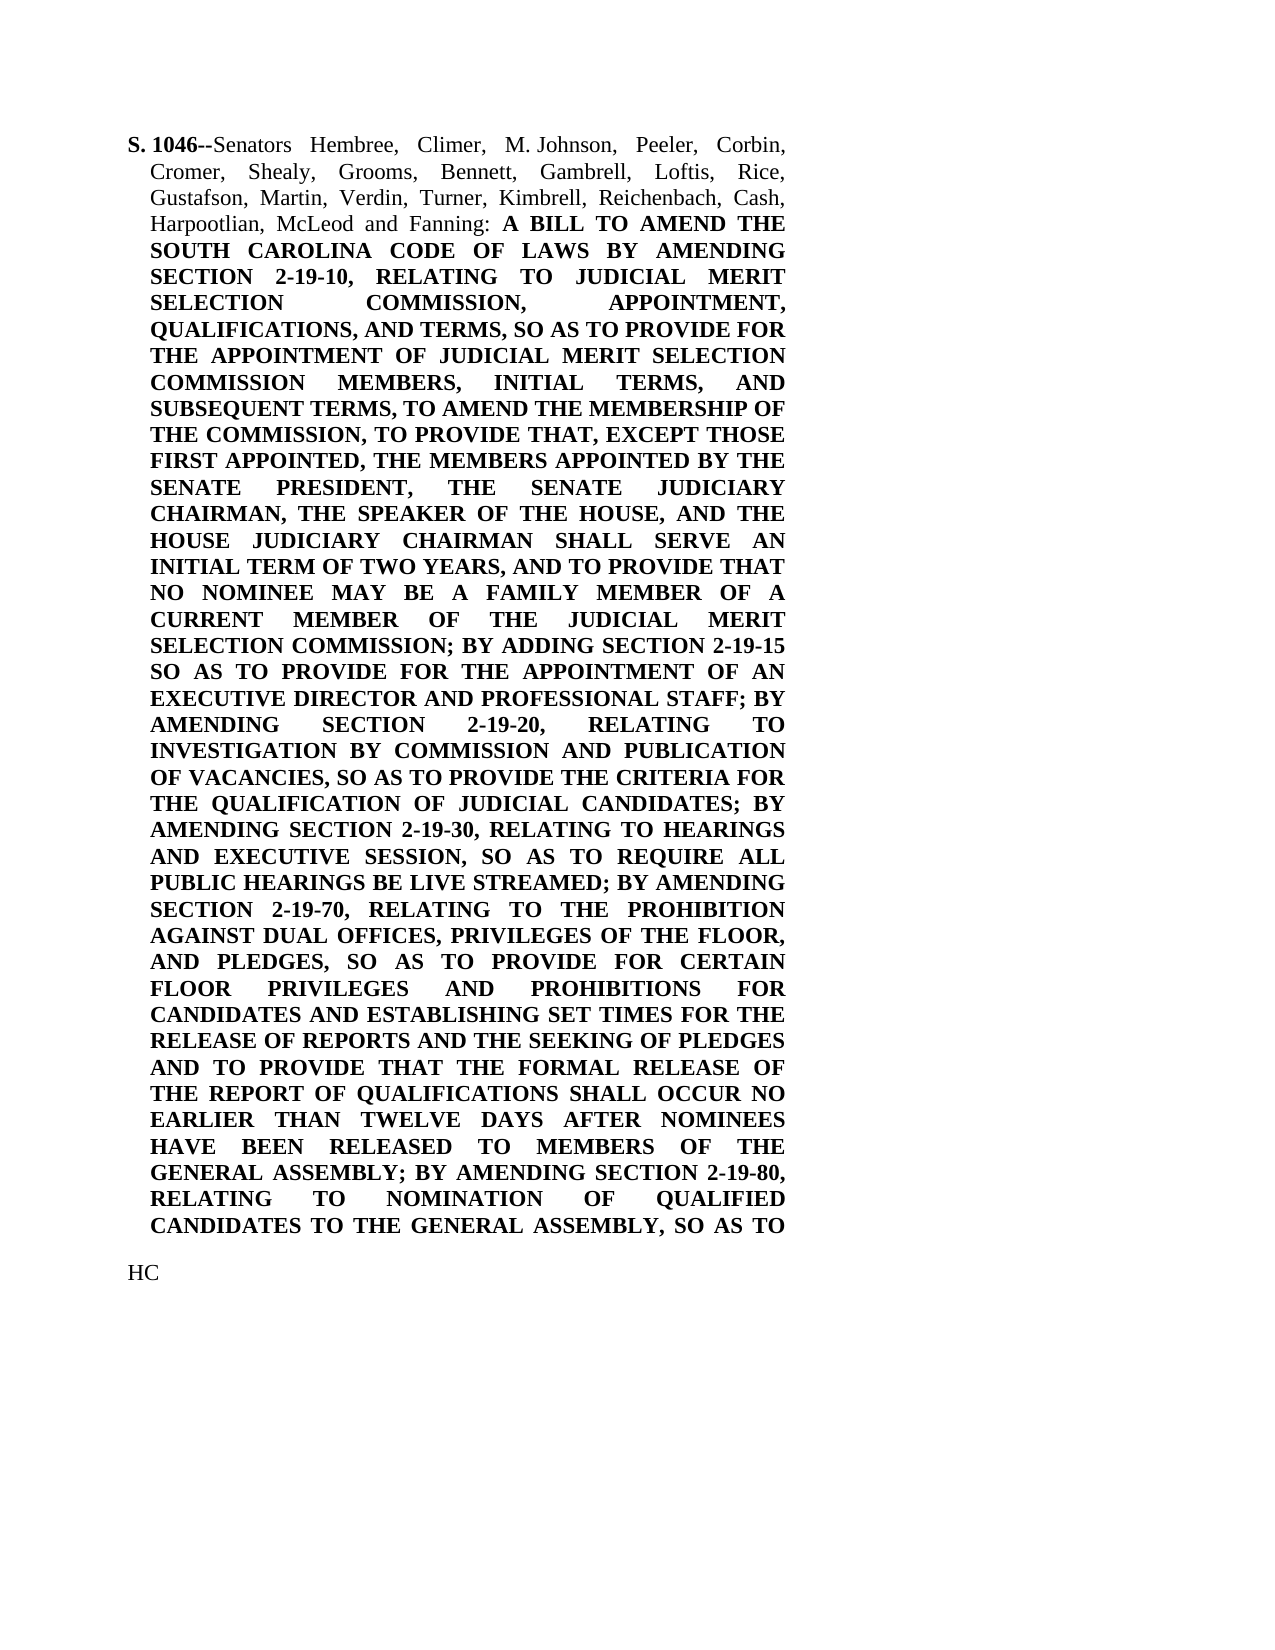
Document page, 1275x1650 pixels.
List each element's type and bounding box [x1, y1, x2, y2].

text [127, 131, 786, 1238]
